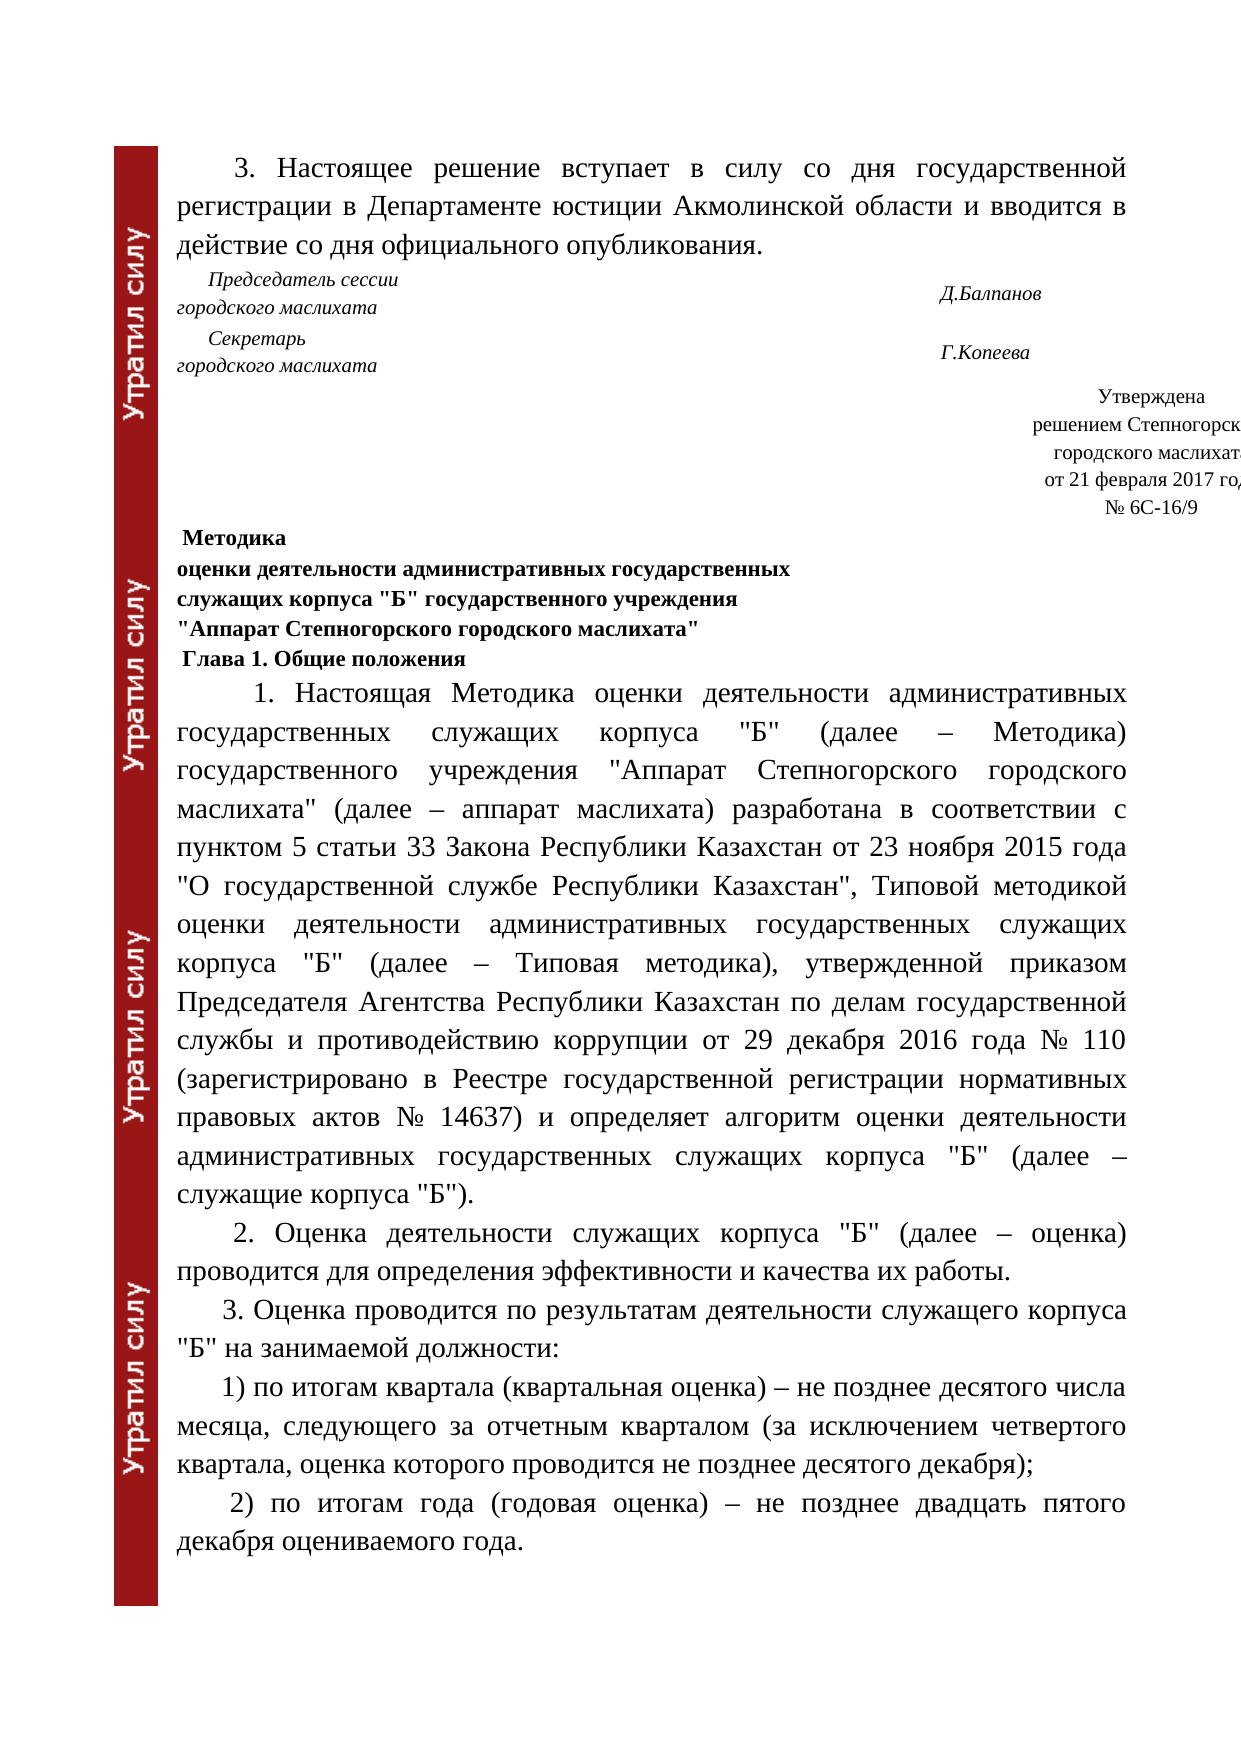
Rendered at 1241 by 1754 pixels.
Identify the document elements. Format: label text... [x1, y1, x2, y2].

picture [114, 1480, 158, 1485]
table_header [101, 383, 912, 524]
picture [114, 146, 158, 150]
table_header Д.Балпанов [939, 266, 1240, 324]
text Методика оценки деятельности административных государственных служащих корпуса "Б" государственного учреждения "Аппарат Степногорского городского маслихата" [112, 524, 1128, 641]
table_header Председатель сессии городского маслихата [101, 266, 939, 324]
table_cell Секретарь городского маслихата [101, 324, 939, 383]
text Глава 1. Общие положения [112, 645, 1128, 672]
text 1) по итогам квартала (квартальная оценка) – не позднее десятого числа месяца, следующего за отчетным кварталом (за исключением четвертого квартала, оценка которого проводится не позднее десятого декабря); [112, 1369, 1128, 1480]
picture [114, 1287, 158, 1292]
table_cell Г.Копеева [939, 324, 1240, 383]
picture [114, 1210, 158, 1215]
text 3. Оценка проводится по результатам деятельности служащего корпуса "Б" на занимаемой должности: [112, 1292, 1128, 1364]
picture [114, 641, 158, 645]
text 2. Оценка деятельности служащих корпуса "Б" (далее – оценка) проводится для определения эффективности и качества их работы. [112, 1215, 1128, 1287]
text 2) по итогам года (годовая оценка) – не позднее двадцать пятого декабря оцениваемого года. [112, 1485, 1128, 1557]
text 1. Настоящая Методика оценки деятельности административных государственных служащих корпуса "Б" (далее – Методика) государственного учреждения "Аппарат Степногорского городского маслихата" (далее – аппарат маслихата) разработана в соответствии с пунктом 5 статьи 33 Закона Республики Казахстан от 23 ноября 2015 года "О государственной службе Республики Казахстан", Типовой методикой оценки деятельности административных государственных служащих корпуса "Б" (далее – Типовая методика), утвержденной приказом Председателя Агентства Республики Казахстан по делам государственной службы и противодействию коррупции от 29 декабря 2016 года № 110 (зарегистрировано в Реестре государственной регистрации нормативных правовых актов № 14637) и определяет алгоритм оценки деятельности административных государственных служащих корпуса "Б" (далее – служащие корпуса "Б"). [112, 675, 1128, 1210]
picture [114, 1364, 158, 1369]
text 3. Настоящее решение вступает в силу со дня государственной регистрации в Департаменте юстиции Акмолинской области и вводится в действие со дня официального опубликования. [112, 150, 1128, 261]
picture [114, 261, 158, 266]
picture [114, 1557, 158, 1606]
table_header Утверждена решением Степногорского городского маслихата от 21 февраля 2017 года № 6С-16/9 [912, 383, 1240, 524]
